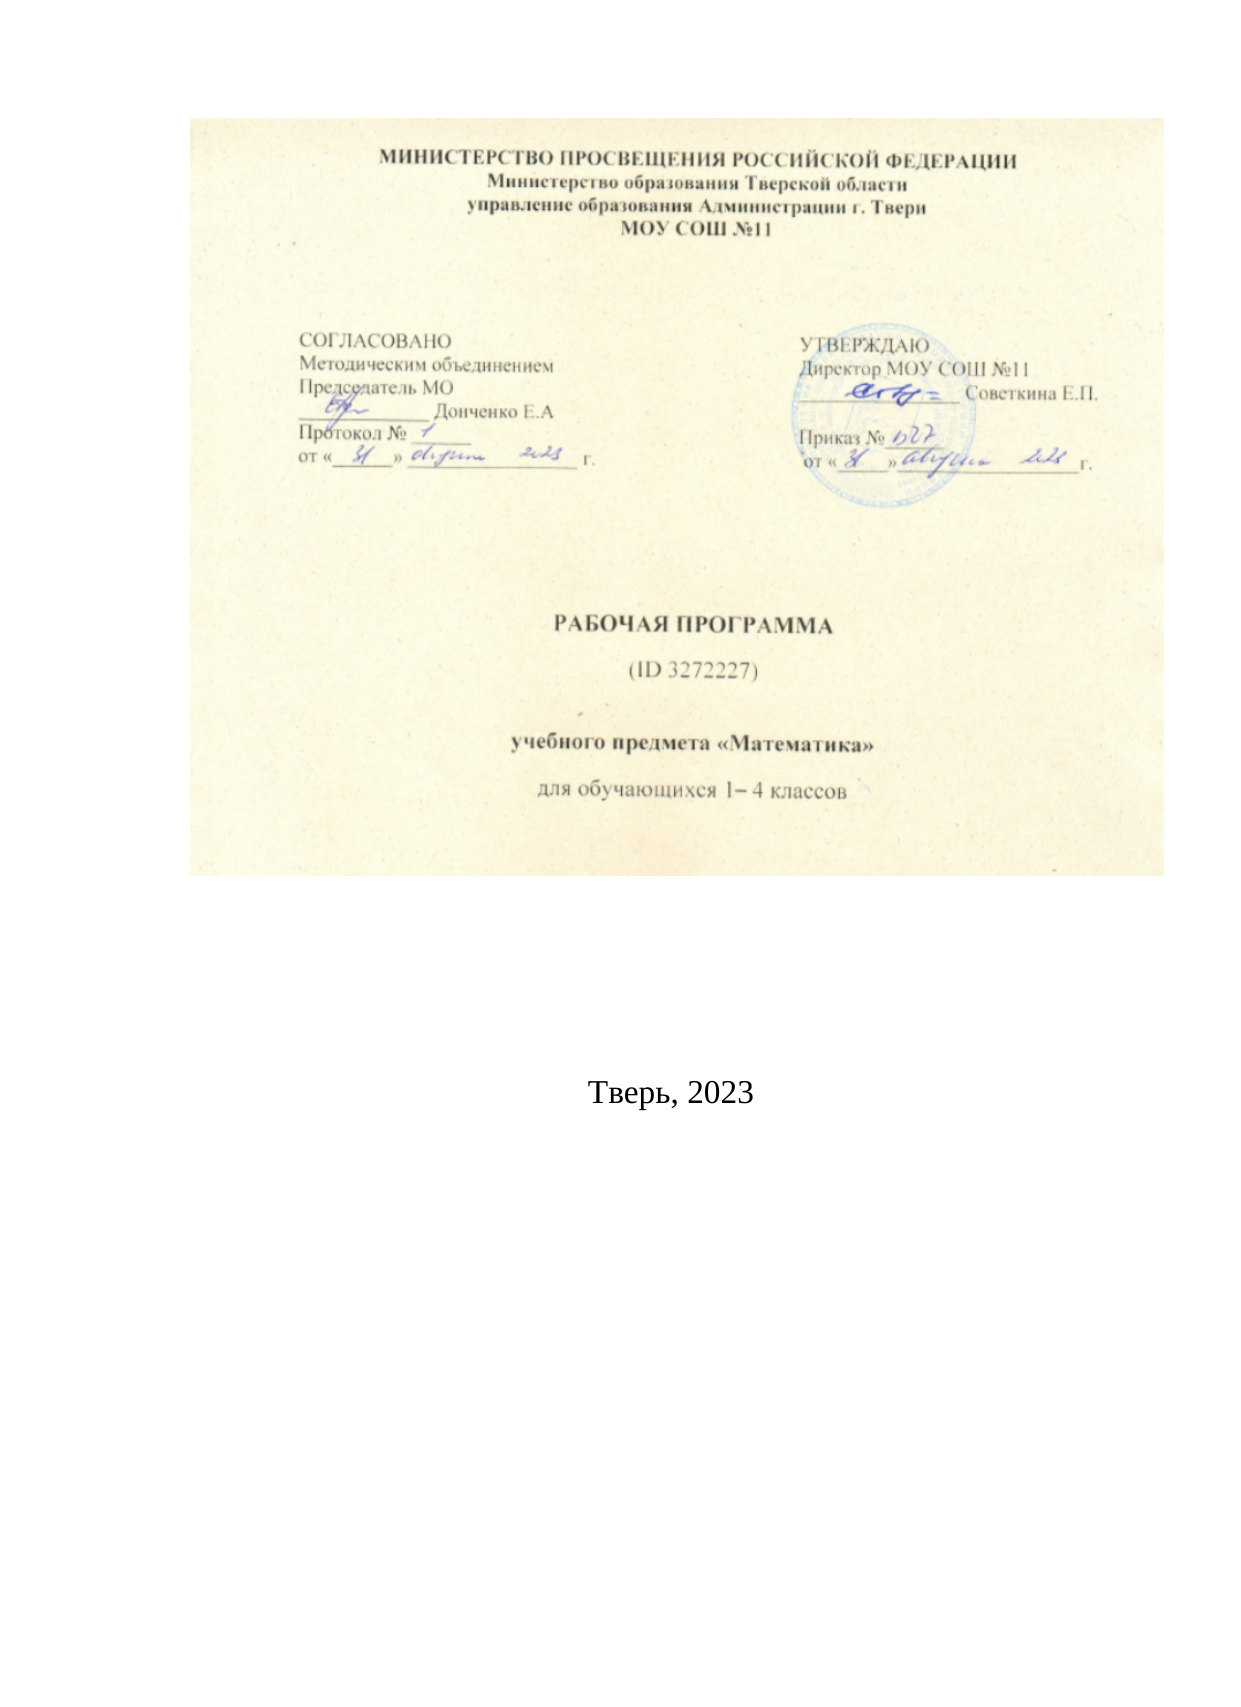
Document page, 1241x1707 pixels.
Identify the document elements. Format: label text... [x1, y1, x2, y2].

picture [189, 118, 1165, 876]
text Тверь, 2023 [190, 1072, 1152, 1111]
